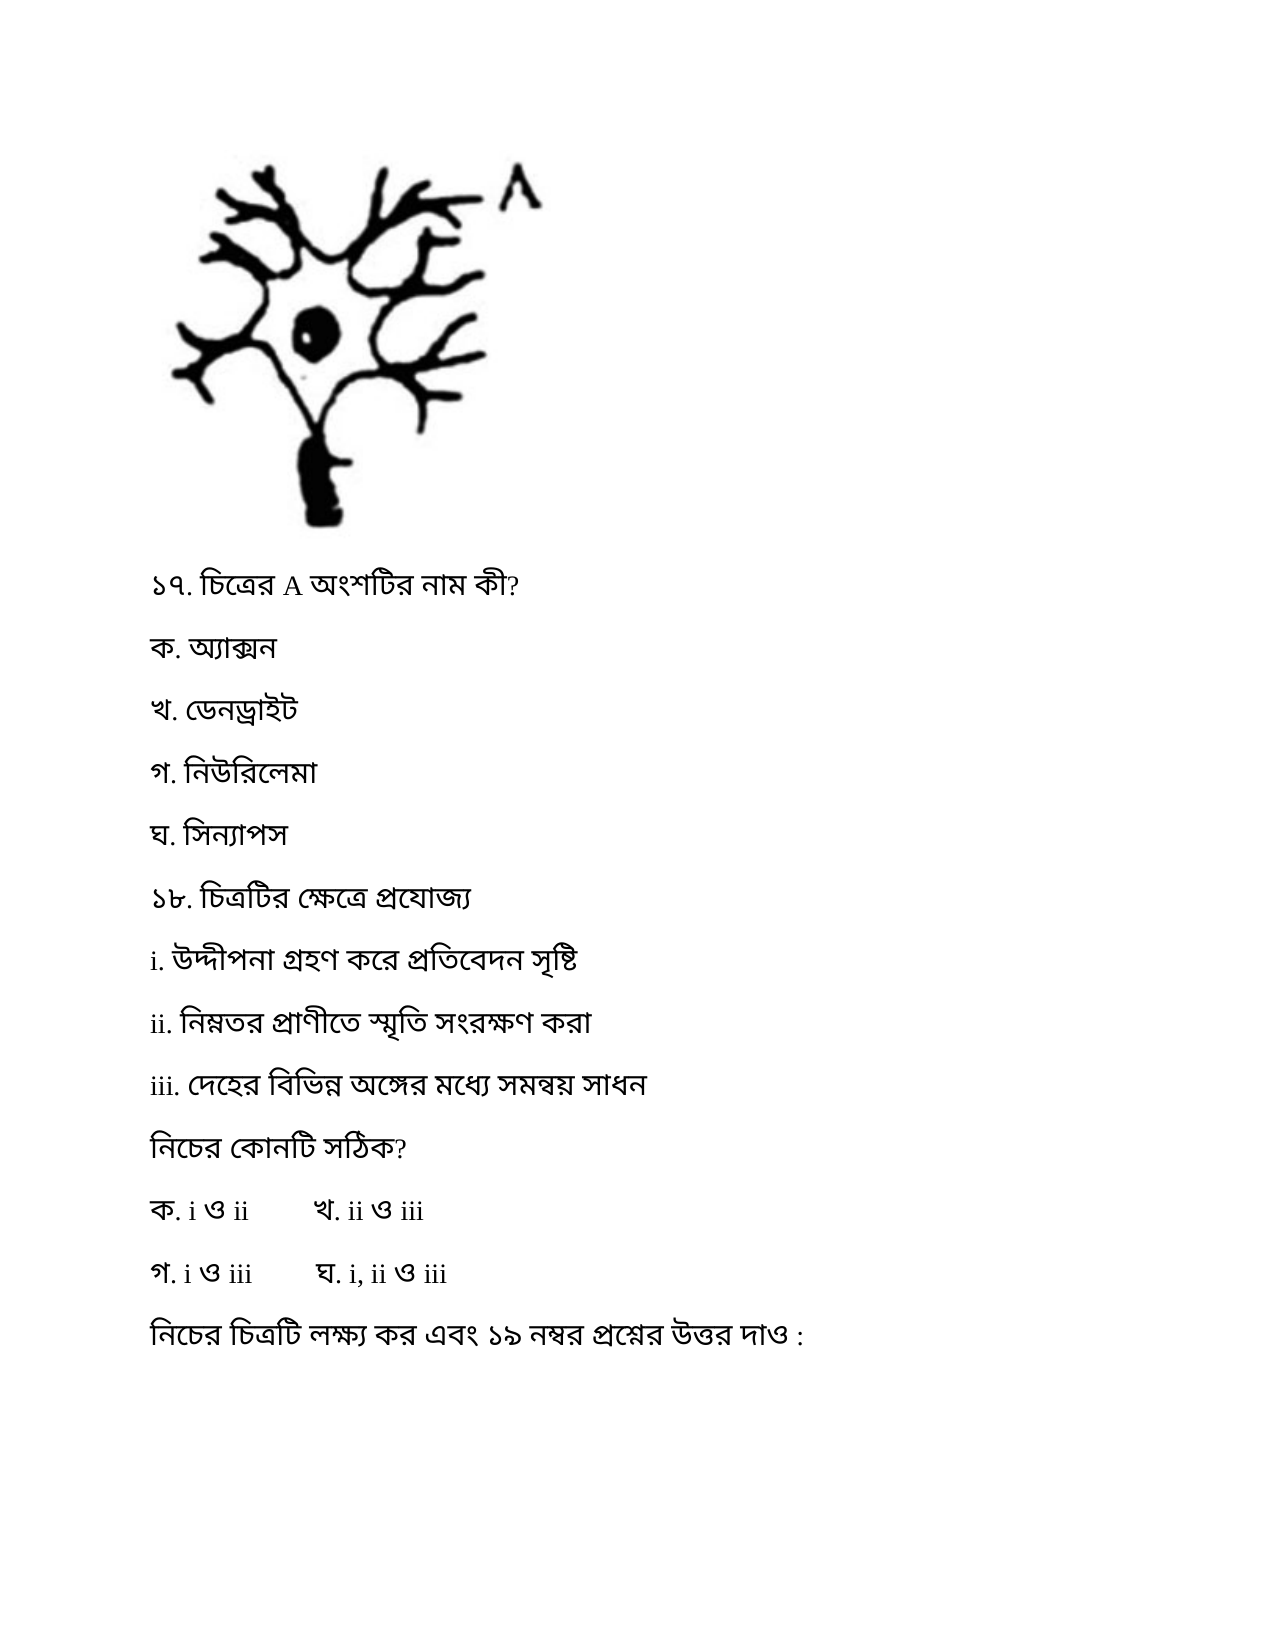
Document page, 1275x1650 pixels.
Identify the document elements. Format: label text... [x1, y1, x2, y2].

text iii. দেহের বিভিন্ন অঙ্গের মধ্যে সমন্বয় সাধন [150, 1061, 1125, 1108]
text নিচের কোনটি সঠিক? [150, 1123, 1125, 1170]
text ক. অ্যাক্সন [150, 623, 1125, 670]
text খ. ডেনড্রাইট [150, 686, 1125, 733]
text ঘ. সিন্যাপস [150, 811, 1125, 858]
picture [150, 150, 560, 546]
text ক. i ও ii খ. ii ও iii [150, 1186, 1125, 1233]
text ১৮. চিত্রটির ক্ষেত্রে প্রযোজ্য [150, 873, 1125, 920]
text ii. নিম্নতর প্রাণীতে স্মৃতি সংরক্ষণ করা [150, 998, 1125, 1045]
text i. উদ্দীপনা গ্রহণ করে প্রতিবেদন সৃষ্টি [150, 936, 1125, 983]
text গ. নিউরিলেমা [150, 748, 1125, 795]
text নিচের চিত্রটি লক্ষ্য কর এবং ১৯ নম্বর প্রশ্নের উত্তর দাও : [150, 1311, 1125, 1358]
text ১৭. চিত্রের A অংশটির নাম কী? [150, 561, 1125, 608]
text গ. i ও iii ঘ. i, ii ও iii [150, 1248, 1125, 1295]
